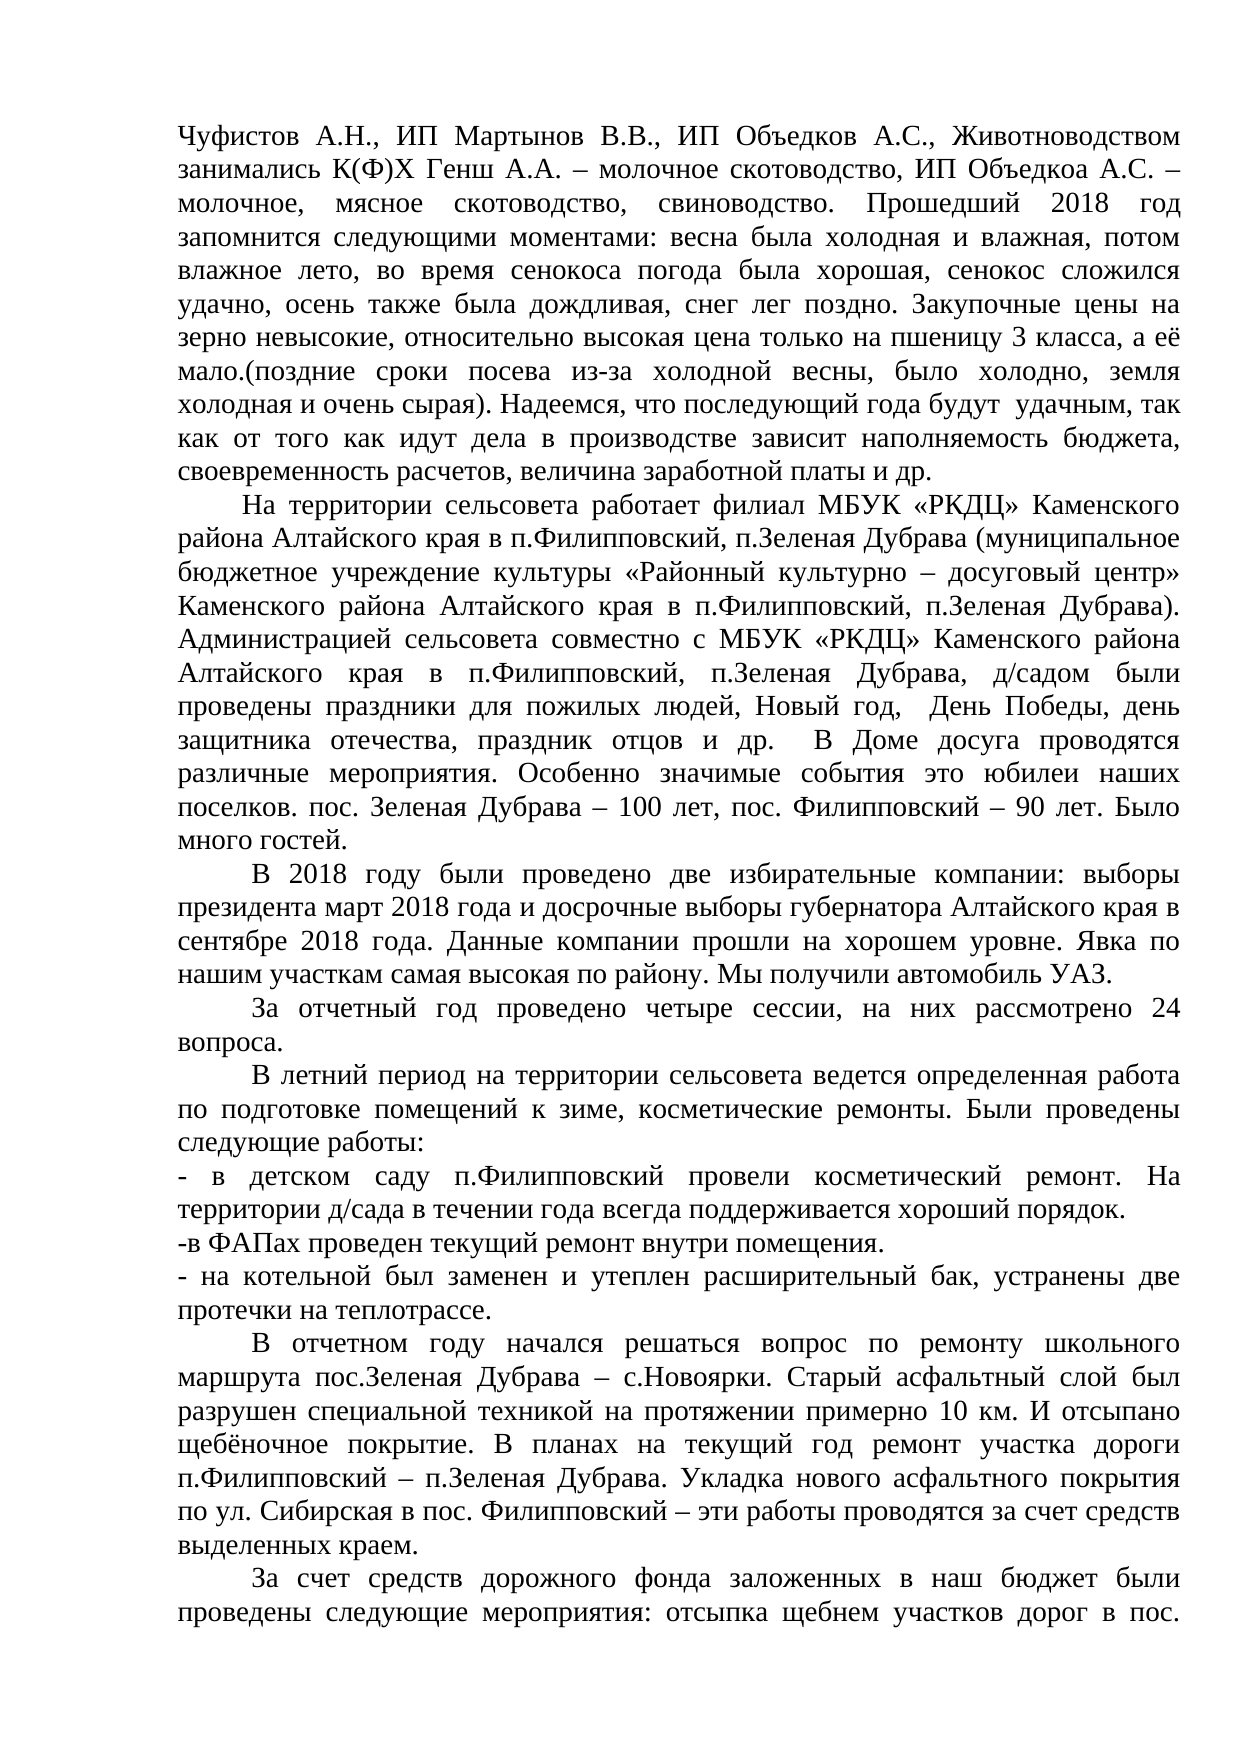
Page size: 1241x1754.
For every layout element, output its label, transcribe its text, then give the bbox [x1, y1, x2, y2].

text В отчетном году начался решаться вопрос по ремонту школьного маршрута пос.Зеленая Дубрава – с.Новоярки. Старый асфальтный слой был разрушен специальной техникой на протяжении примерно 10 км. И отсыпано щебёночное покрытие. В планах на текущий год ремонт участка дороги п.Филипповский – п.Зеленая Дубрава. Укладка нового асфальтного покрытия по ул. Сибирская в пос. Филипповский – эти работы проводятся за счет средств выделенных краем. [177, 1326, 1181, 1560]
text На территории сельсовета работает филиал МБУК «РКДЦ» Каменского района Алтайского края в п.Филипповский, п.Зеленая Дубрава (муниципальное бюджетное учреждение культуры «Районный культурно – досуговый центр» Каменского района Алтайского края в п.Филипповский, п.Зеленая Дубрава). Администрацией сельсовета совместно с МБУК «РКДЦ» Каменского района Алтайского края в п.Филипповский, п.Зеленая Дубрава, д/садом были проведены праздники для пожилых людей, Новый год, День Победы, день защитника отечества, праздник отцов и др. В Доме досуга проводятся различные мероприятия. Особенно значимые события это юбилеи наших поселков. пос. Зеленая Дубрава – 100 лет, пос. Филипповский – 90 лет. Было много гостей. [177, 487, 1181, 856]
text -в ФАПах проведен текущий ремонт внутри помещения. [177, 1225, 1181, 1258]
text - в детском саду п.Филипповский провели косметический ремонт. На территории д/сада в течении года всегда поддерживается хороший порядок. [177, 1158, 1181, 1225]
text - на котельной был заменен и утеплен расширительный бак, устранены две протечки на теплотрассе. [177, 1258, 1181, 1326]
text За отчетный год проведено четыре сессии, на них рассмотрено 24 вопроса. [177, 990, 1181, 1057]
text В летний период на территории сельсовета ведется определенная работа по подготовке помещений к зиме, косметические ремонты. Были проведены следующие работы: [177, 1057, 1181, 1158]
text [177, 118, 1181, 487]
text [177, 1560, 1181, 1627]
text В 2018 году были проведено две избирательные компании: выборы президента март 2018 года и досрочные выборы губернатора Алтайского края в сентябре 2018 года. Данные компании прошли на хорошем уровне. Явка по нашим участкам самая высокая по району. Мы получили автомобиль УАЗ. [177, 856, 1181, 990]
